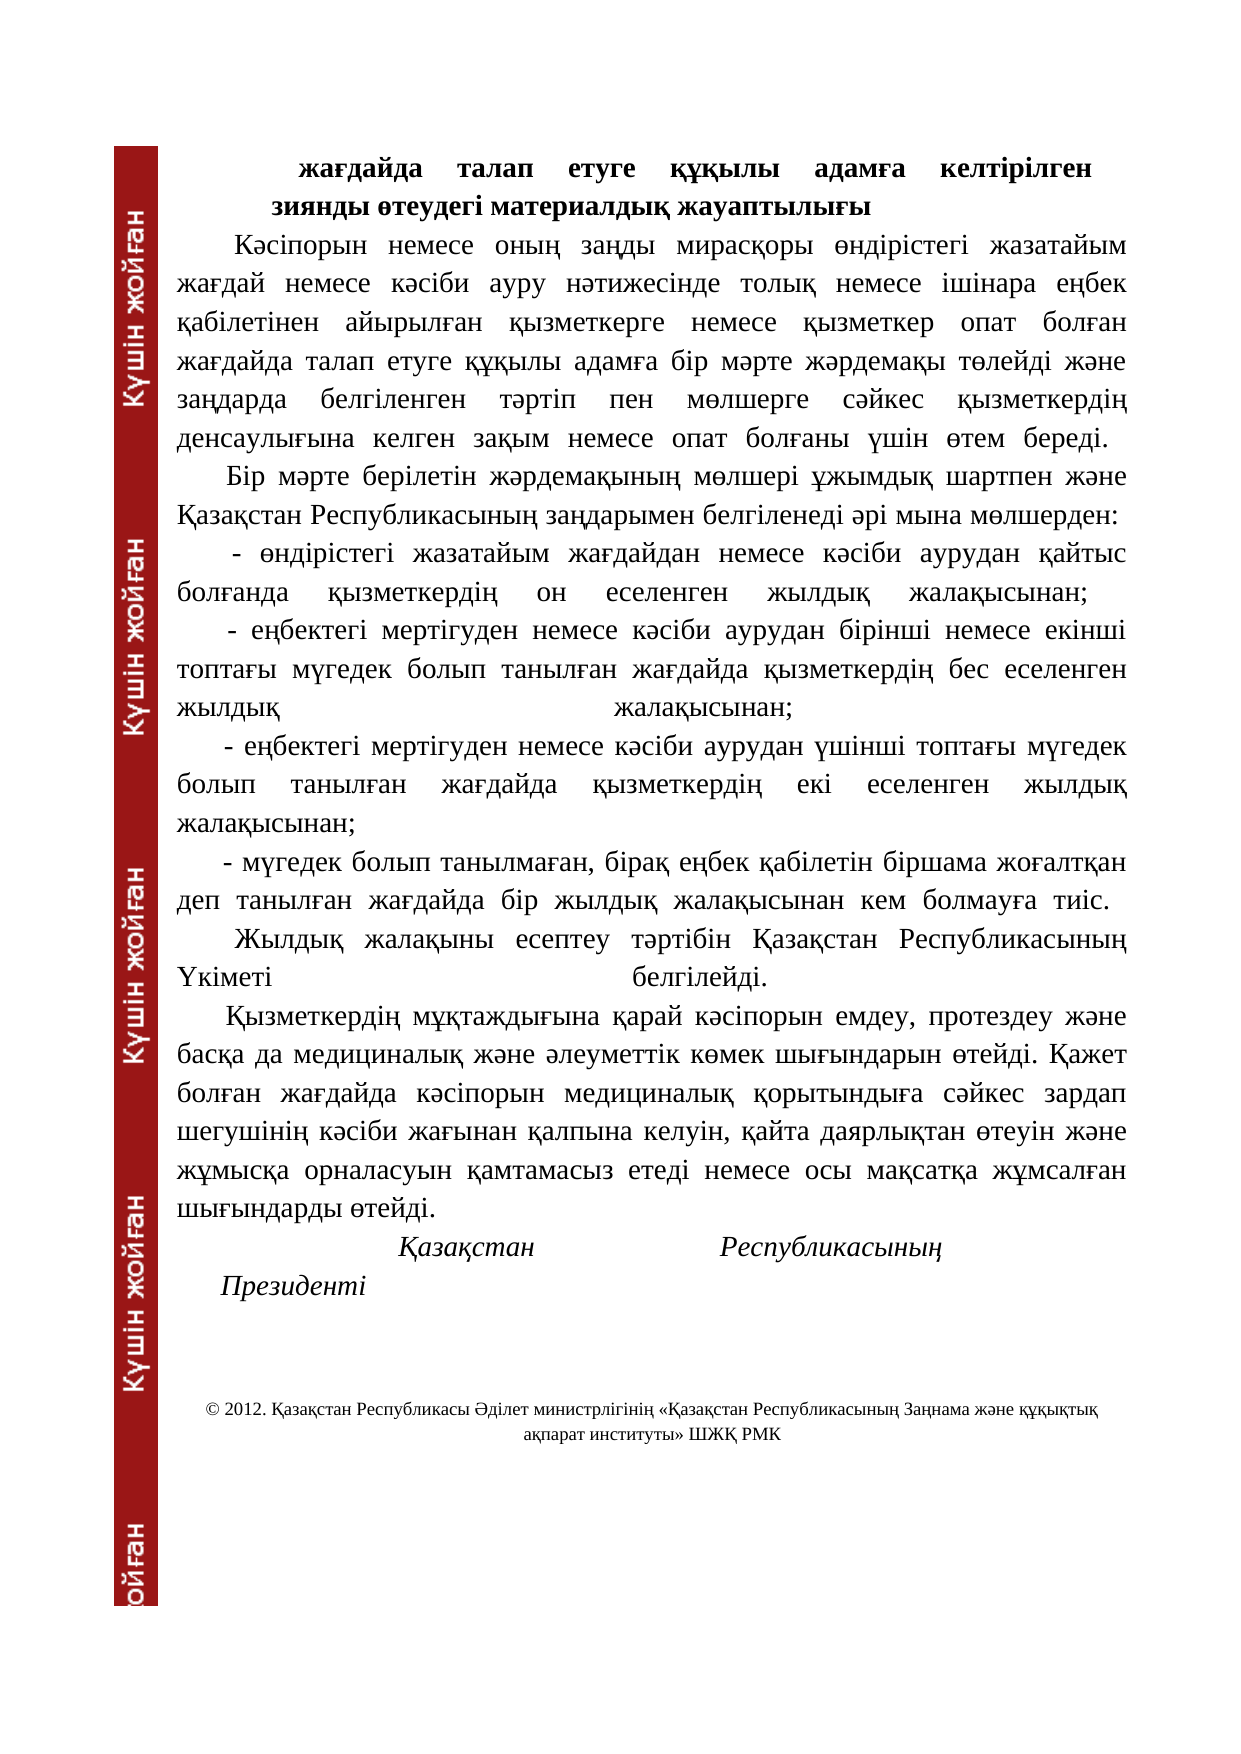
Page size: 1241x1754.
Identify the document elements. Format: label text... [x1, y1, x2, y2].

picture [114, 222, 158, 227]
text Кәсiпорын немесе оның заңды мирасқоры өндiрiстегi жазатайым жағдай немесе кәсiби ауру нәтижесiнде толық немесе iшiнара еңбек қабiлетiнен айырылған қызметкерге немесе қызметкер опат болған жағдайда талап етуге құқылы адамға бiр мәрте жәрдемақы төлейдi және заңдарда белгiленген тәртiп пен мөлшерге сәйкес қызметкердiң денсаулығына келген зақым немесе опат болғаны үшiн өтем бередi. Бiр мәрте берiлетiн жәрдемақының мөлшерi ұжымдық шартпен және Қазақстан Республикасының заңдарымен белгiленедi әрi мына мөлшерден: - өндiрiстегi жазатайым жағдайдан немесе кәсiби аурудан қайтыс болғанда қызметкердiң он еселенген жылдық жалақысынан; - еңбектегi мертiгуден немесе кәсiби аурудан бiрiншi немесе екiншi топтағы мүгедек болып танылған жағдайда қызметкердiң бес еселенген жылдық жалақысынан; - еңбектегi мертiгуден немесе кәсiби аурудан үшiншi топтағы мүгедек болып танылған жағдайда қызметкердiң екi еселенген жылдық жалақысынан; - мүгедек болып танылмаған, бiрақ еңбек қабiлетiн бiршама жоғалтқан деп танылған жағдайда бiр жылдық жалақысынан кем болмауға тиiс. Жылдық жалақыны есептеу тәртiбiн Қазақстан Республикасының Үкiметi белгiлейдi. Қызметкердiң мұқтаждығына қарай кәсiпорын емдеу, протездеу және басқа да медициналық және әлеуметтiк көмек шығындарын өтейдi. Қажет болған жағдайда кәсiпорын медициналық қорытындыға сәйкес зардап шегушiнiң кәсiби жағынан қалпына келуiн, қайта даярлықтан өтеуiн және жұмысқа орналасуын қамтамасыз етедi немесе осы мақсатқа жұмсалған шығындарды өтейдi. [112, 227, 1128, 1224]
text Қазақстан Республикасының Президентi [112, 1229, 1128, 1301]
picture [114, 146, 158, 150]
picture [114, 1444, 158, 1606]
picture [114, 1224, 158, 1229]
text © 2012. Қазақстан Республикасы Әділет министрлігінің «Қазақстан Республикасының Заңнама және құқықтық ақпарат институты» ШЖҚ РМК [112, 1398, 1128, 1444]
picture [114, 1301, 158, 1398]
